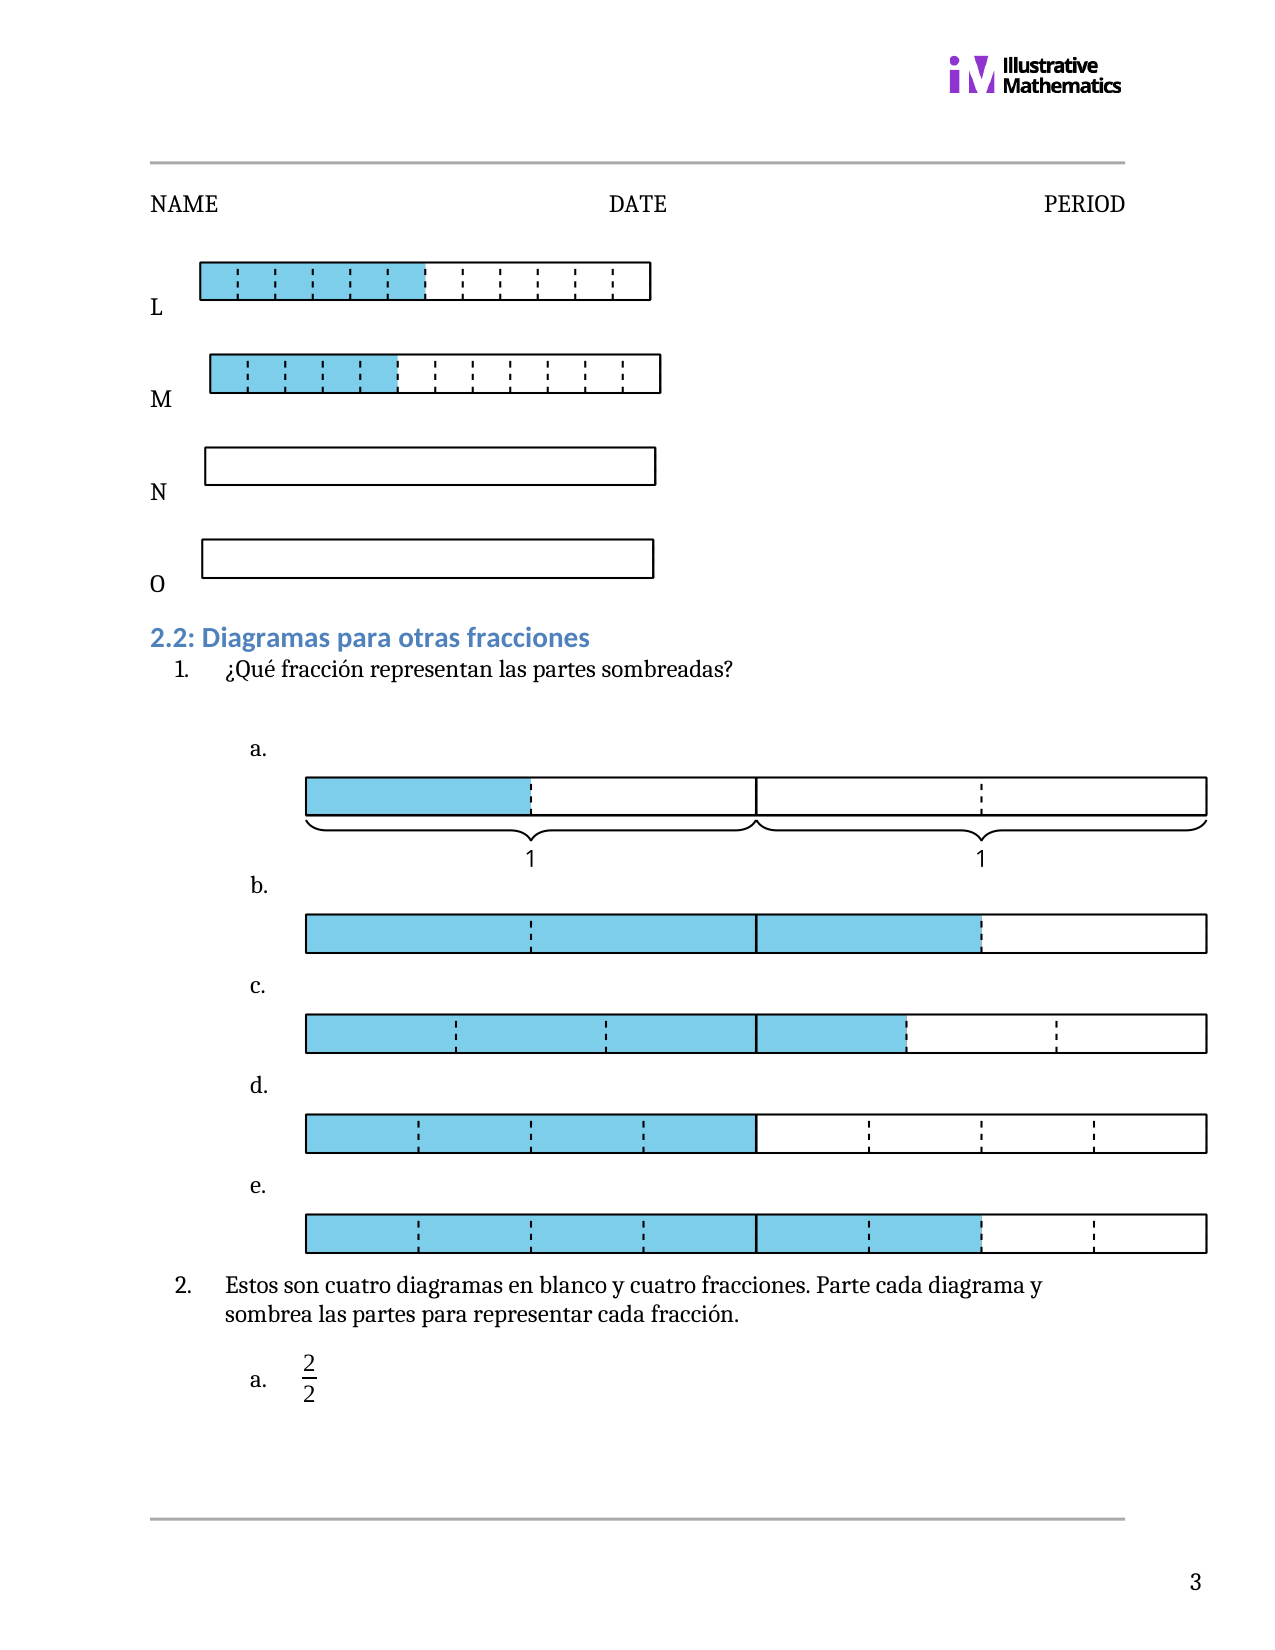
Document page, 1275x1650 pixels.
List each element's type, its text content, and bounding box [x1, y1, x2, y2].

subtitle 2.2: Diagramas para otras fracciones [150, 619, 1125, 655]
picture [268, 999, 1244, 1068]
picture [183, 525, 672, 593]
picture [268, 1099, 1244, 1168]
picture [186, 432, 674, 500]
picture [949, 55, 1121, 93]
list ¿Qué fracción representan las partes sombreadas? [175, 655, 1125, 713]
picture [181, 247, 669, 315]
list Estos son cuatro diagramas en blanco y cuatro fracciones. Parte cada diagrama y sombrea las partes para representar cada fracción. [175, 1271, 1125, 1328]
picture [268, 762, 1244, 868]
picture [268, 1199, 1244, 1268]
picture [191, 340, 679, 408]
picture [268, 899, 1244, 968]
